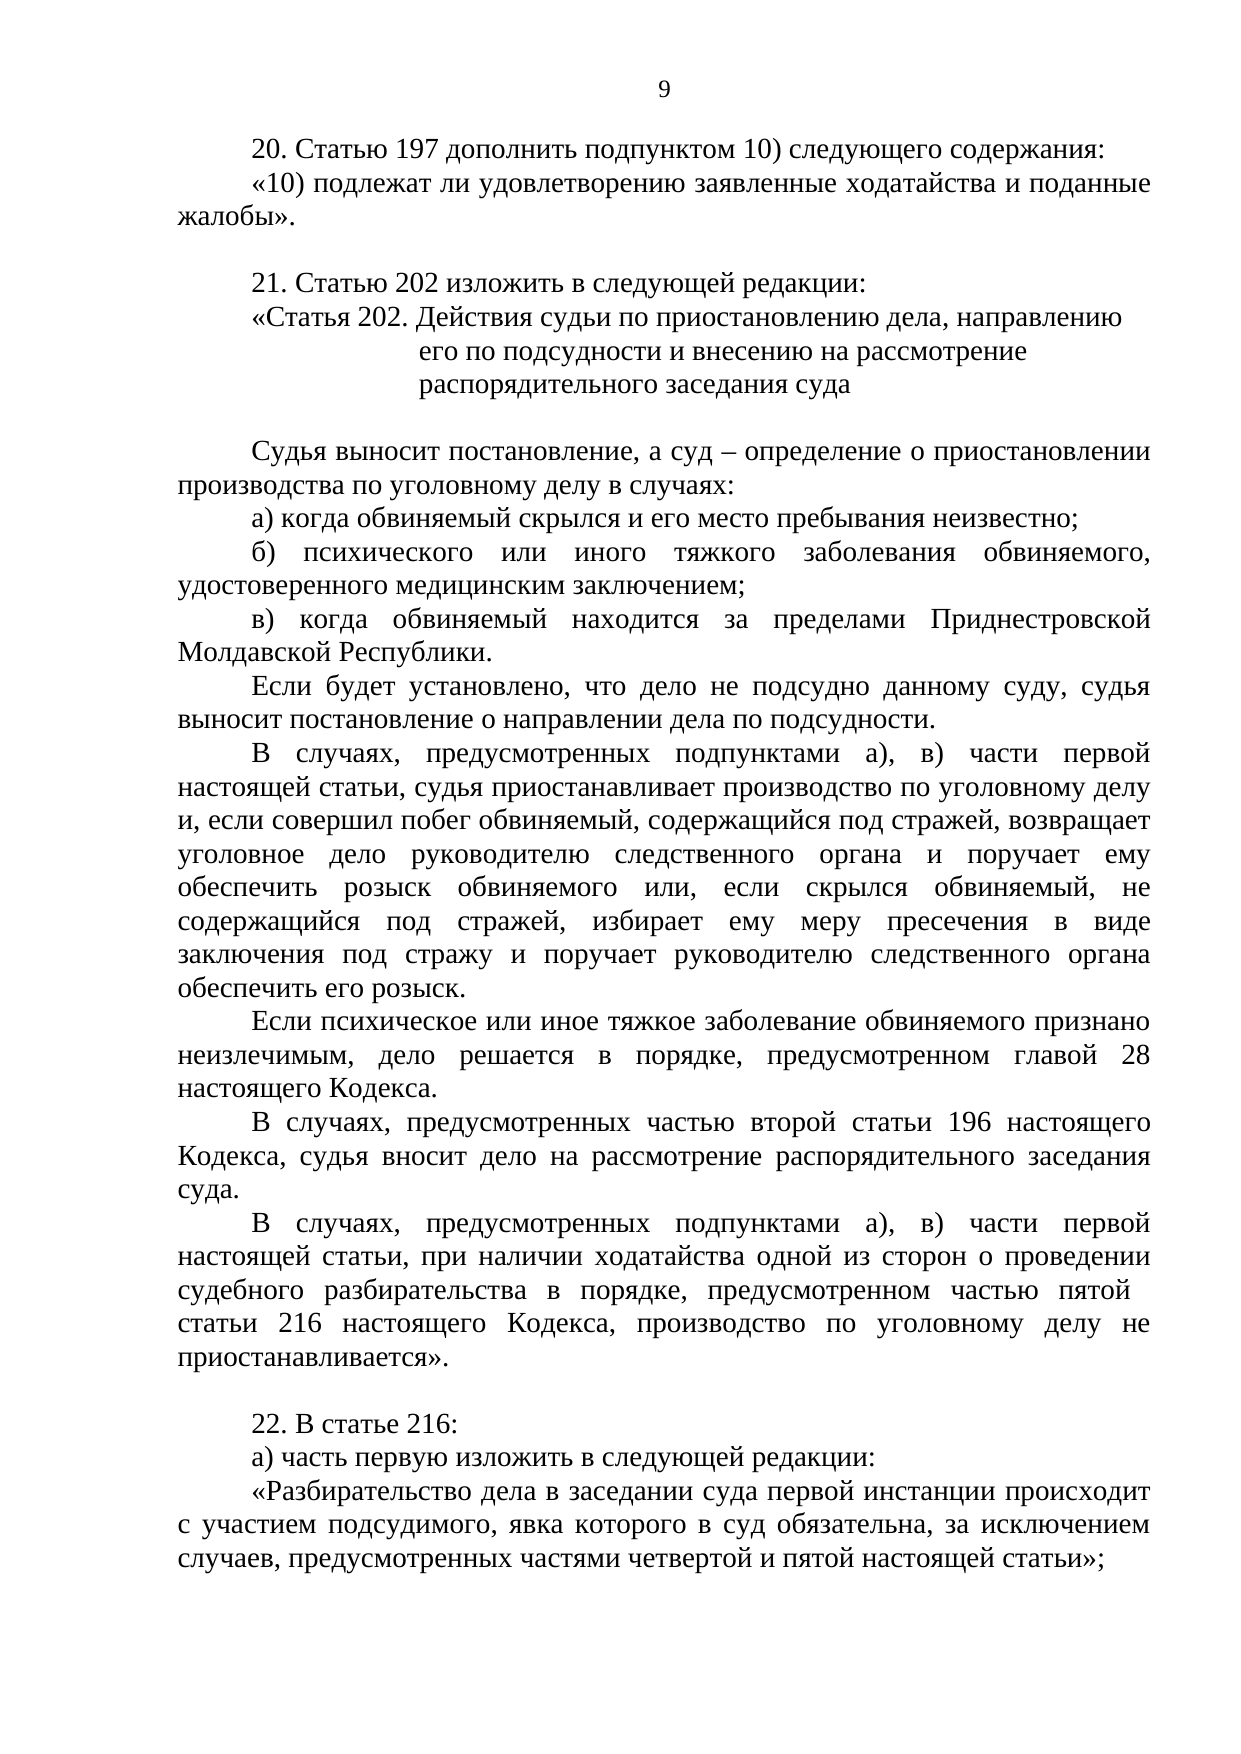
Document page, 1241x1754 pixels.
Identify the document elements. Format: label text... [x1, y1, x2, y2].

text В случаях, предусмотренных частью второй статьи 196 настоящего Кодекса, судья вносит дело на рассмотрение распорядительного заседания суда. [177, 1104, 1152, 1205]
text 22. В статье 216: [177, 1406, 1152, 1439]
text Если психическое или иное тяжкое заболевание обвиняемого признано неизлечимым, дело решается в порядке, предусмотренном главой 28 настоящего Кодекса. [177, 1003, 1152, 1104]
text а) когда обвиняемый скрылся и его место пребывания неизвестно; [177, 500, 1152, 534]
text а) часть первую изложить в следующей редакции: [177, 1439, 1152, 1473]
text распорядительного заседания суда [177, 366, 1152, 400]
text «10) подлежат ли удовлетворению заявленные ходатайства и поданные жалобы». [177, 165, 1152, 232]
text его по подсудности и внесению на рассмотрение [177, 333, 1152, 366]
text В случаях, предусмотренных подпунктами а), в) части первой настоящей статьи, при наличии ходатайства одной из сторон о проведении судебного разбирательства в порядке, предусмотренном частью пятой статьи 216 настоящего Кодекса, производство по уголовному делу не приостанавливается». [177, 1205, 1152, 1372]
text 21. Статью 202 изложить в следующей редакции: [177, 266, 1152, 299]
text Если будет установлено, что дело не подсудно данному суду, судья выносит постановление о направлении дела по подсудности. [177, 668, 1152, 735]
text «Разбирательство дела в заседании суда первой инстанции происходит с участием подсудимого, явка которого в суд обязательна, за исключением случаев, предусмотренных частями четвертой и пятой настоящей статьи»; [177, 1473, 1152, 1574]
text «Статья 202. Действия судьи по приостановлению дела, направлению [177, 299, 1152, 333]
text Судья выносит постановление, а суд – определение о приостановлении производства по уголовному делу в случаях: [177, 433, 1152, 500]
text б) психического или иного тяжкого заболевания обвиняемого, удостоверенного медицинским заключением; [177, 534, 1152, 601]
text в) когда обвиняемый находится за пределами Приднестровской Молдавской Республики. [177, 601, 1152, 668]
text 20. Статью 197 дополнить подпунктом 10) следующего содержания: [177, 131, 1152, 165]
text В случаях, предусмотренных подпунктами а), в) части первой настоящей статьи, судья приостанавливает производство по уголовному делу и, если совершил побег обвиняемый, содержащийся под стражей, возвращает уголовное дело руководителю следственного органа и поручает ему обеспечить розыск обвиняемого или, если скрылся обвиняемый, не содержащийся под стражей, избирает ему меру пресечения в виде заключения под стражу и поручает руководителю следственного органа обеспечить его розыск. [177, 735, 1152, 1003]
